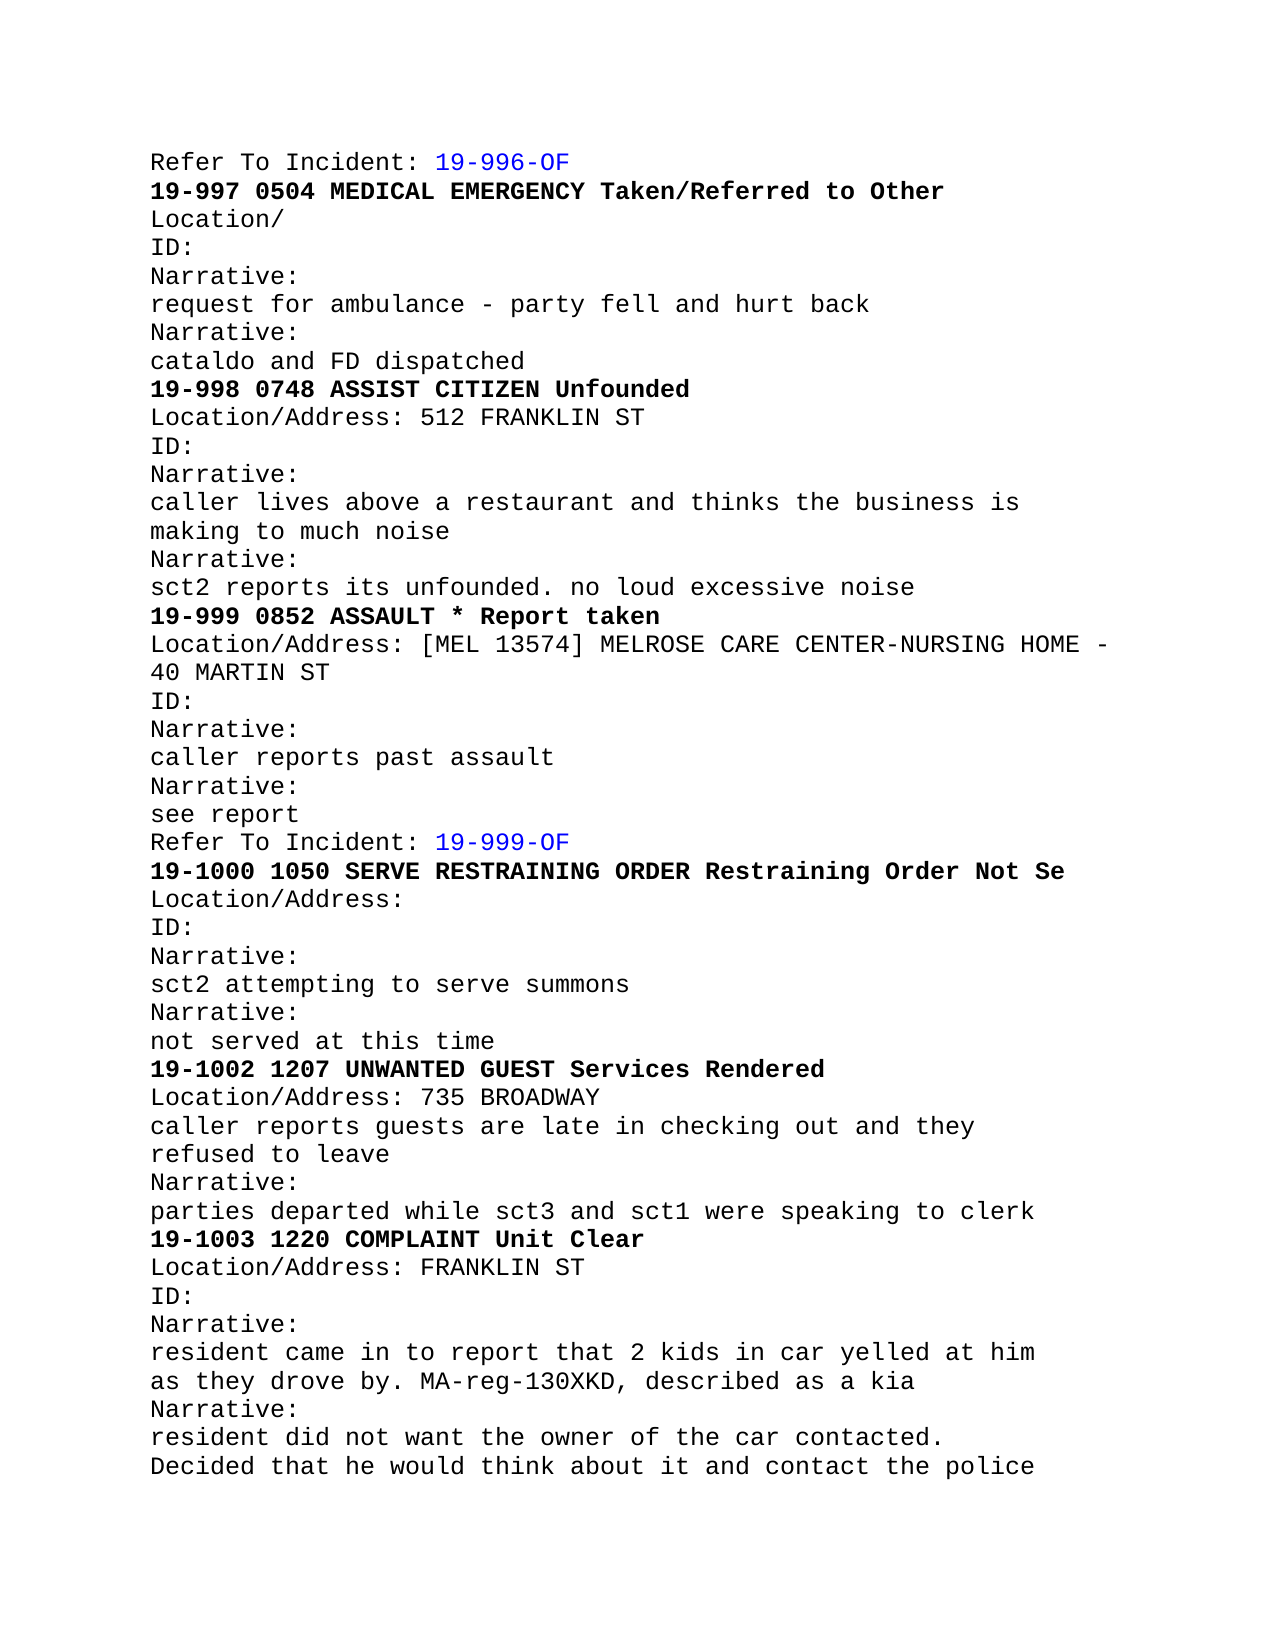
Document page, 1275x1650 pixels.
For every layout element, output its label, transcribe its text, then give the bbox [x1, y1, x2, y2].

text Location/ [150, 207, 1125, 235]
text Narrative: [150, 547, 1125, 575]
text Location/Address: 735 BROADWAY [150, 1085, 1125, 1113]
text Narrative: [150, 1312, 1125, 1340]
text ID: [150, 433, 1125, 462]
text 19-1000 1050 SERVE RESTRAINING ORDER Restraining Order Not Se [150, 858, 1125, 887]
text 19-998 0748 ASSIST CITIZEN Unfounded [150, 377, 1125, 405]
text Location/Address: 512 FRANKLIN ST [150, 405, 1125, 433]
text Narrative: [150, 1000, 1125, 1028]
text Narrative: [150, 773, 1125, 802]
text 19-997 0504 MEDICAL EMERGENCY Taken/Referred to Other [150, 178, 1125, 207]
text ID: [150, 1283, 1125, 1312]
text cataldo and FD dispatched [150, 348, 1125, 377]
text Refer To Incident: 19-999-OF [150, 830, 1125, 858]
text making to much noise [150, 518, 1125, 547]
text ID: [150, 688, 1125, 717]
text see report [150, 802, 1125, 830]
text not served at this time [150, 1028, 1125, 1057]
text caller reports guests are late in checking out and they [150, 1113, 1125, 1142]
text sct2 reports its unfounded. no loud excessive noise [150, 575, 1125, 603]
text Narrative: [150, 1397, 1125, 1425]
text Narrative: [150, 943, 1125, 972]
text Location/Address: FRANKLIN ST [150, 1255, 1125, 1283]
text 19-999 0852 ASSAULT * Report taken [150, 603, 1125, 632]
text resident did not want the owner of the car contacted. [150, 1425, 1125, 1453]
text Location/Address: [150, 887, 1125, 915]
text resident came in to report that 2 kids in car yelled at him [150, 1340, 1125, 1368]
text sct2 attempting to serve summons [150, 972, 1125, 1000]
text caller reports past assault [150, 745, 1125, 773]
text Location/Address: [MEL 13574] MELROSE CARE CENTER-NURSING HOME - 40 MARTIN ST [150, 632, 1125, 688]
text Narrative: [150, 462, 1125, 490]
text ID: [150, 235, 1125, 263]
text parties departed while sct3 and sct1 were speaking to clerk [150, 1198, 1125, 1227]
text refused to leave [150, 1142, 1125, 1170]
text request for ambulance - party fell and hurt back [150, 292, 1125, 320]
text Narrative: [150, 717, 1125, 745]
text caller lives above a restaurant and thinks the business is [150, 490, 1125, 518]
text Narrative: [150, 263, 1125, 292]
text Refer To Incident: 19-996-OF [150, 150, 1125, 178]
text Narrative: [150, 1170, 1125, 1198]
text 19-1002 1207 UNWANTED GUEST Services Rendered [150, 1057, 1125, 1085]
text 19-1003 1220 COMPLAINT Unit Clear [150, 1227, 1125, 1255]
text ID: [150, 915, 1125, 943]
text as they drove by. MA-reg-130XKD, described as a kia [150, 1368, 1125, 1397]
text Decided that he would think about it and contact the police [150, 1453, 1125, 1482]
text Narrative: [150, 320, 1125, 348]
